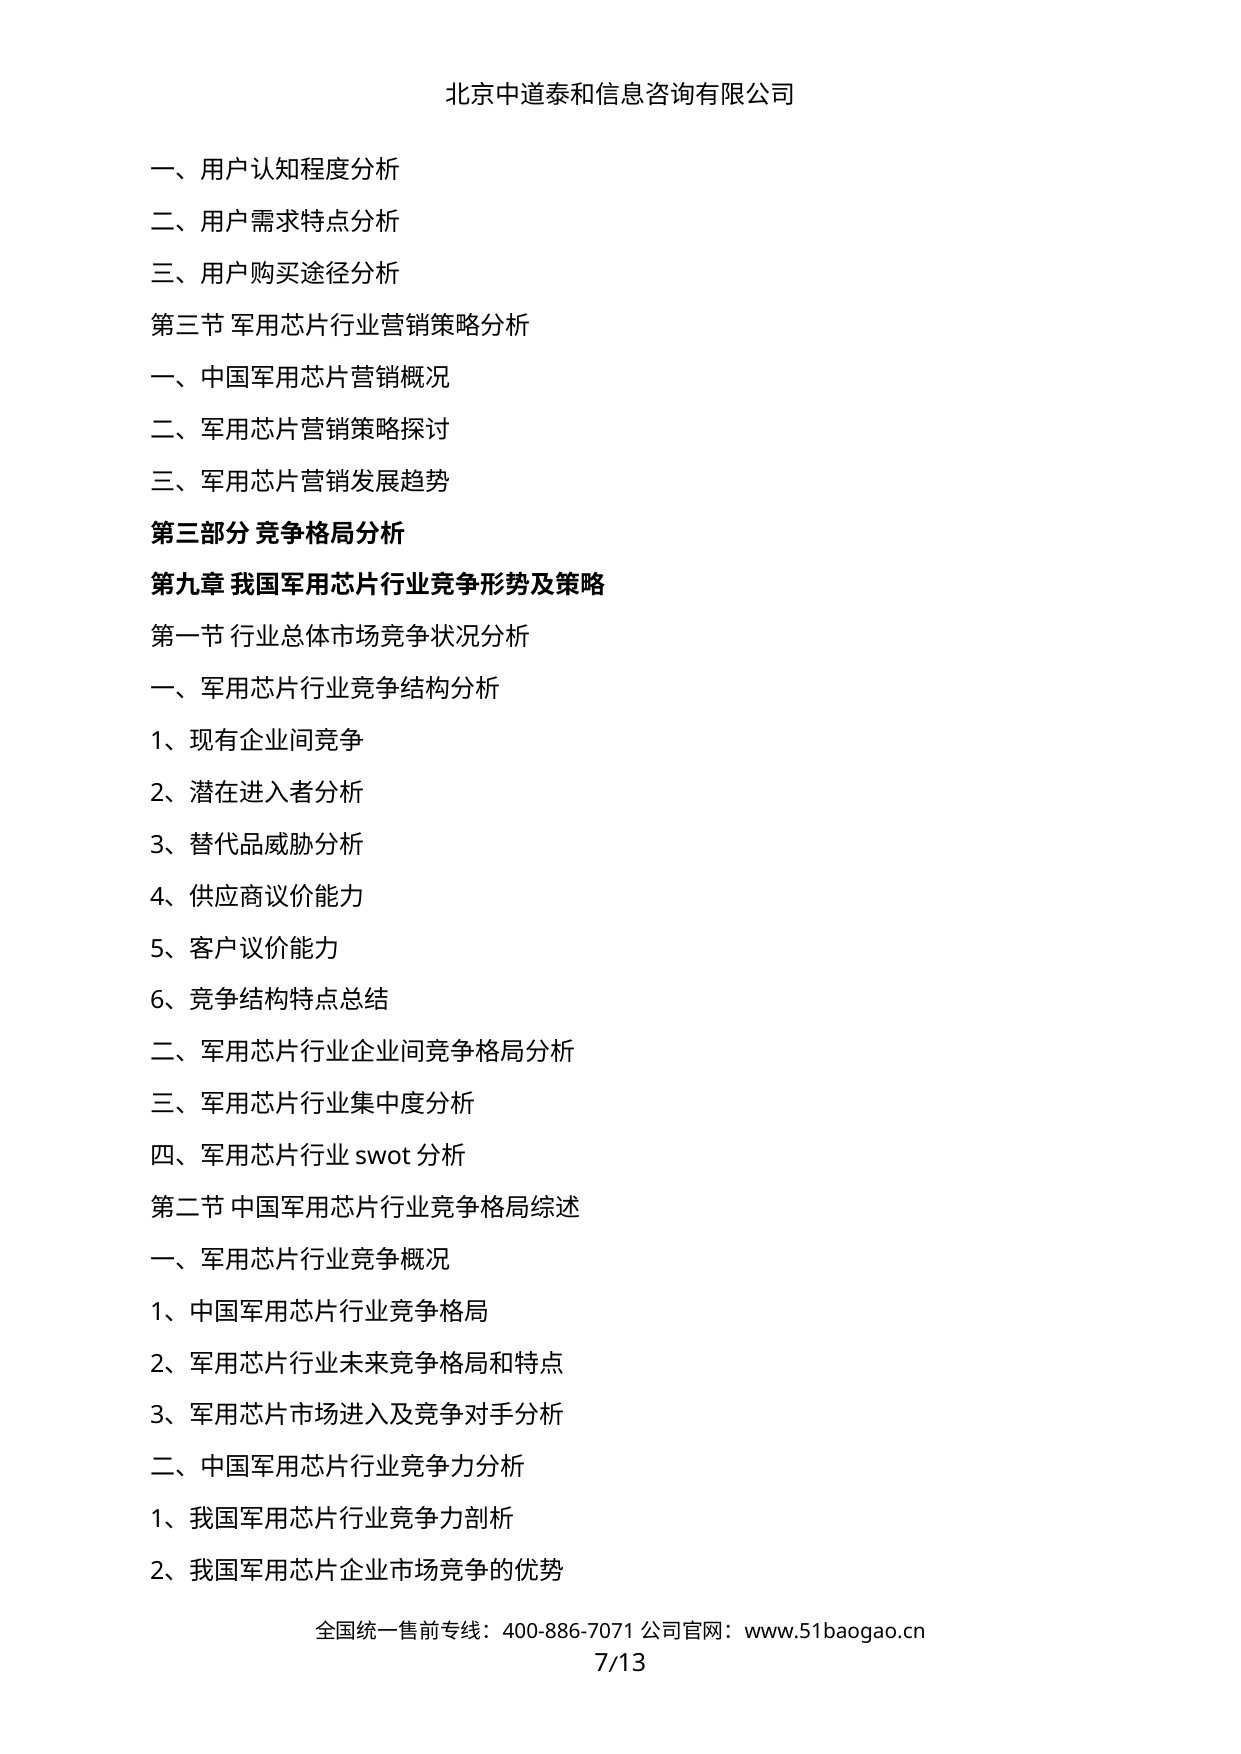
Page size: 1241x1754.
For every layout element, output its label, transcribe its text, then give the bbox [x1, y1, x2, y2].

text 四、军用芯片行业swot分析 [150, 1136, 1090, 1172]
text 三、用户购买途径分析 [150, 254, 1090, 290]
text 6、竞争结构特点总结 [150, 980, 1090, 1016]
text 1、中国军用芯片行业竞争格局 [150, 1291, 1090, 1327]
text 一、中国军用芯片营销概况 [150, 357, 1090, 394]
text 三、军用芯片行业集中度分析 [150, 1084, 1090, 1120]
text 2、我国军用芯片企业市场竞争的优势 [150, 1551, 1090, 1587]
text 2、潜在进入者分析 [150, 772, 1090, 809]
text 第二节 中国军用芯片行业竞争格局综述 [150, 1187, 1090, 1224]
text 5、客户议价能力 [150, 928, 1090, 964]
text 三、军用芯片营销发展趋势 [150, 461, 1090, 497]
text 二、用户需求特点分析 [150, 202, 1090, 238]
text 一、军用芯片行业竞争结构分析 [150, 669, 1090, 705]
text 一、军用芯片行业竞争概况 [150, 1239, 1090, 1276]
text 第九章 我国军用芯片行业竞争形势及策略 [150, 565, 1090, 601]
text 二、军用芯片行业企业间竞争格局分析 [150, 1032, 1090, 1068]
text 2、军用芯片行业未来竞争格局和特点 [150, 1343, 1090, 1379]
text 二、军用芯片营销策略探讨 [150, 409, 1090, 446]
text 第三节 军用芯片行业营销策略分析 [150, 306, 1090, 342]
text 3、替代品威胁分析 [150, 824, 1090, 861]
text 1、我国军用芯片行业竞争力剖析 [150, 1499, 1090, 1535]
text 1、现有企业间竞争 [150, 721, 1090, 757]
text 第三部分 竞争格局分析 [150, 513, 1090, 549]
text 二、中国军用芯片行业竞争力分析 [150, 1447, 1090, 1483]
text 4、供应商议价能力 [150, 876, 1090, 912]
text 一、用户认知程度分析 [150, 150, 1090, 186]
text 第一节 行业总体市场竞争状况分析 [150, 617, 1090, 653]
text 3、军用芯片市场进入及竞争对手分析 [150, 1395, 1090, 1431]
